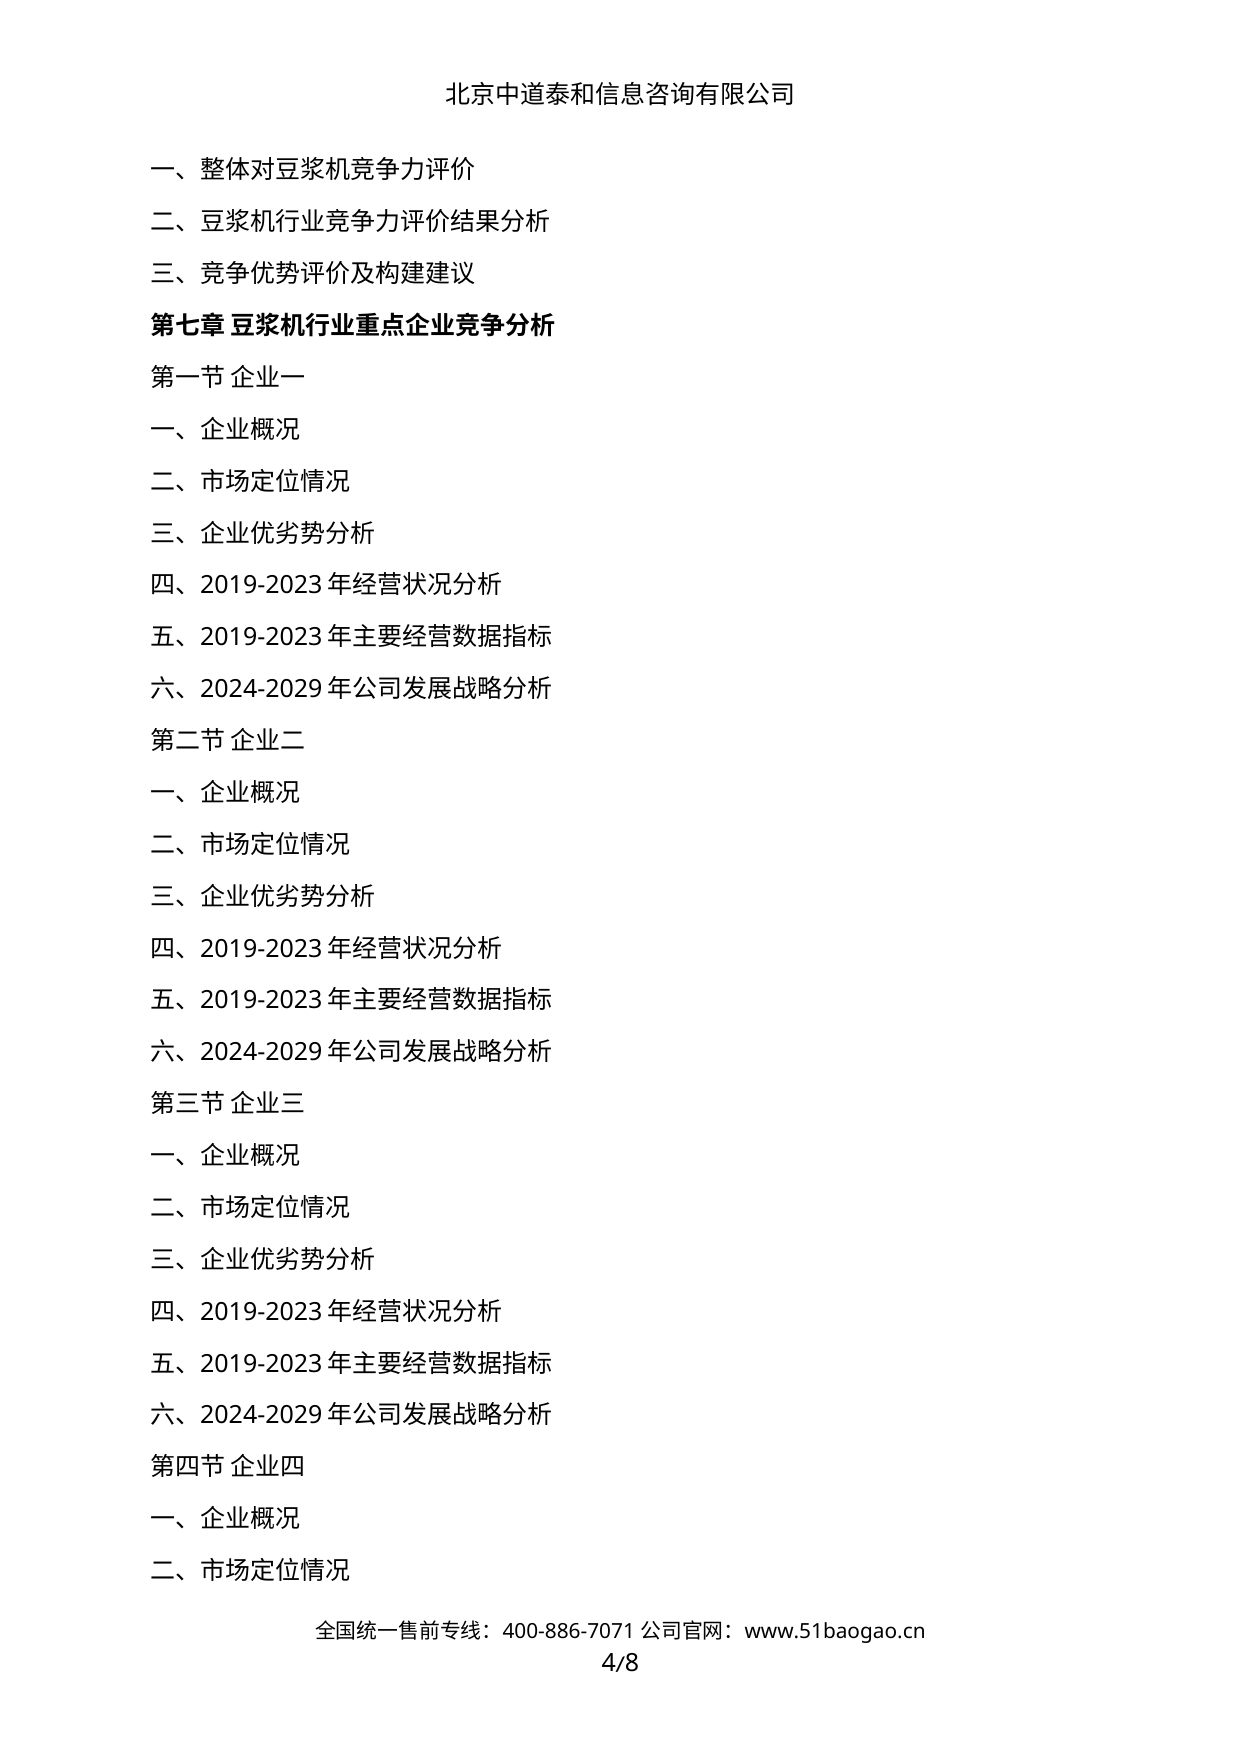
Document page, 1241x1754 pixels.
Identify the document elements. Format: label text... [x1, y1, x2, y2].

text 一、企业概况 [150, 1136, 1090, 1172]
text 五、2019-2023年主要经营数据指标 [150, 1343, 1090, 1379]
text 二、豆浆机行业竞争力评价结果分析 [150, 202, 1090, 238]
text 三、企业优劣势分析 [150, 513, 1090, 549]
text 第二节 企业二 [150, 721, 1090, 757]
text 三、企业优劣势分析 [150, 876, 1090, 912]
text 二、市场定位情况 [150, 1187, 1090, 1224]
text 一、整体对豆浆机竞争力评价 [150, 150, 1090, 186]
text 第七章 豆浆机行业重点企业竞争分析 [150, 306, 1090, 342]
text 六、2024-2029年公司发展战略分析 [150, 1032, 1090, 1068]
text 四、2019-2023年经营状况分析 [150, 565, 1090, 601]
text 三、竞争优势评价及构建建议 [150, 254, 1090, 290]
text 二、市场定位情况 [150, 1551, 1090, 1587]
text 五、2019-2023年主要经营数据指标 [150, 617, 1090, 653]
text 二、市场定位情况 [150, 824, 1090, 861]
text 三、企业优劣势分析 [150, 1239, 1090, 1276]
text 四、2019-2023年经营状况分析 [150, 928, 1090, 964]
text 第三节 企业三 [150, 1084, 1090, 1120]
text 六、2024-2029年公司发展战略分析 [150, 1395, 1090, 1431]
text 第四节 企业四 [150, 1447, 1090, 1483]
text 一、企业概况 [150, 409, 1090, 446]
text 一、企业概况 [150, 1499, 1090, 1535]
text 六、2024-2029年公司发展战略分析 [150, 669, 1090, 705]
text 第一节 企业一 [150, 357, 1090, 394]
text 二、市场定位情况 [150, 461, 1090, 497]
text 一、企业概况 [150, 772, 1090, 809]
text 四、2019-2023年经营状况分析 [150, 1291, 1090, 1327]
text 五、2019-2023年主要经营数据指标 [150, 980, 1090, 1016]
